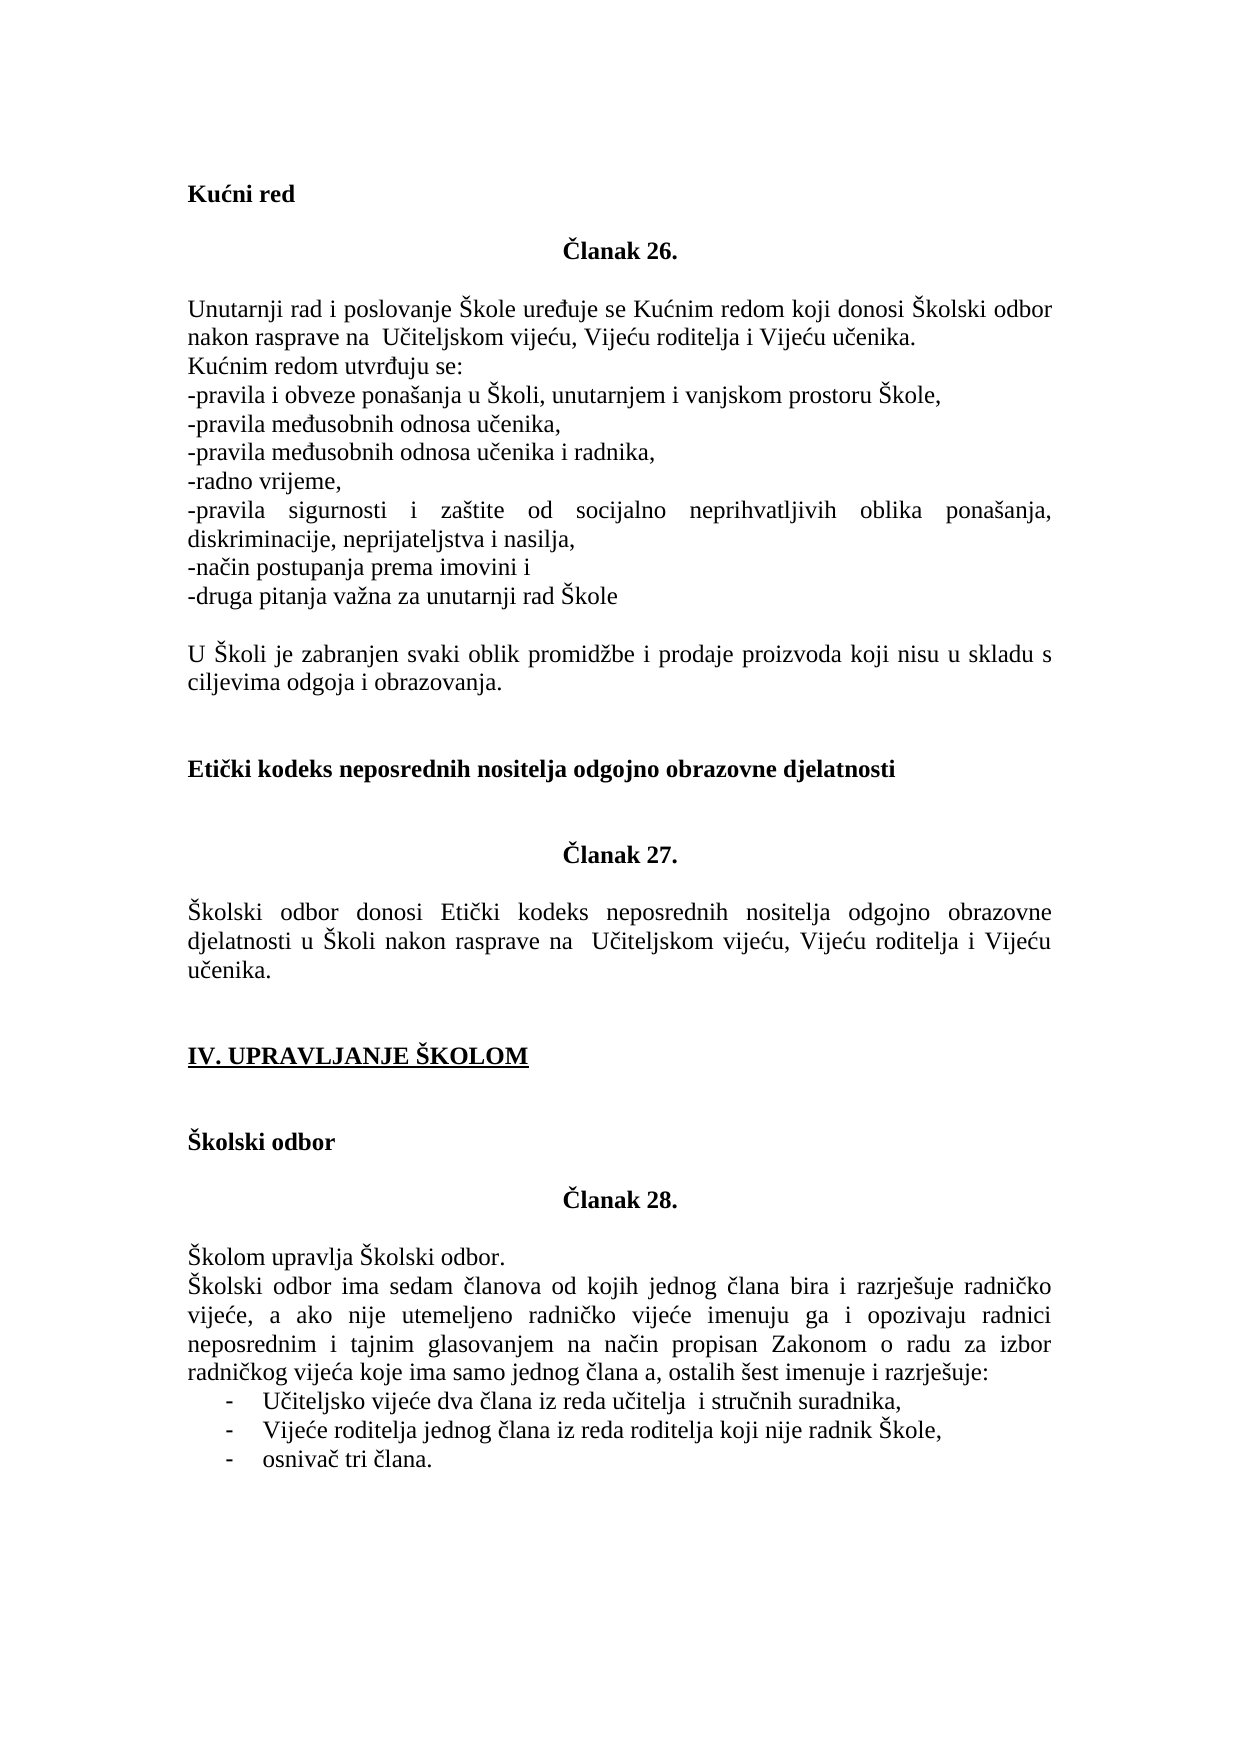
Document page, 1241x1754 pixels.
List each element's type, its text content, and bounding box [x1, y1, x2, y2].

text Članak 26. [187, 236, 1053, 265]
list Vijeće roditelja jednog člana iz reda roditelja koji nije radnik Škole, [225, 1415, 1053, 1444]
text Školom upravlja Školski odbor. [187, 1242, 1053, 1271]
text -pravila međusobnih odnosa učenika i radnika, [187, 437, 1053, 466]
text Kućni red [187, 179, 1053, 207]
text IV. UPRAVLJANJE ŠKOLOM [187, 1041, 1053, 1070]
text -druga pitanja važna za unutarnji rad Škole [187, 581, 1053, 610]
text -pravila i obveze ponašanja u Školi, unutarnjem i vanjskom prostoru Škole, [187, 380, 1053, 409]
list osnivač tri člana. [225, 1444, 1053, 1473]
text Članak 28. [187, 1185, 1053, 1214]
text Kućnim redom utvrđuju se: [187, 351, 1053, 380]
text Unutarnji rad i poslovanje Škole uređuje se Kućnim redom koji donosi Školski odbor nakon rasprave na Učiteljskom vijeću, Vijeću roditelja i Vijeću učenika. [187, 294, 1053, 351]
text Članak 27. [187, 840, 1053, 869]
text U Školi je zabranjen svaki oblik promidžbe i prodaje proizvoda koji nisu u skladu s ciljevima odgoja i obrazovanja. [187, 639, 1053, 696]
text -radno vrijeme, [187, 466, 1053, 495]
text -način postupanja prema imovini i [187, 552, 1053, 581]
text Školski odbor [187, 1127, 1053, 1156]
text -pravila sigurnosti i zaštite od socijalno neprihvatljivih oblika ponašanja, diskriminacije, neprijateljstva i nasilja, [187, 495, 1053, 552]
text Etički kodeks neposrednih nositelja odgojno obrazovne djelatnosti [187, 754, 1053, 782]
text Školski odbor ima sedam članova od kojih jednog člana bira i razrješuje radničko vijeće, a ako nije utemeljeno radničko vijeće imenuju ga i opozivaju radnici neposrednim i tajnim glasovanjem na način propisan Zakonom o radu za izbor radničkog vijeća koje ima samo jednog člana a, ostalih šest imenuje i razrješuje: [187, 1271, 1053, 1386]
text Školski odbor donosi Etički kodeks neposrednih nositelja odgojno obrazovne djelatnosti u Školi nakon rasprave na Učiteljskom vijeću, Vijeću roditelja i Vijeću učenika. [187, 897, 1053, 984]
list Učiteljsko vijeće dva člana iz reda učitelja i stručnih suradnika, [225, 1386, 1053, 1415]
text -pravila međusobnih odnosa učenika, [187, 409, 1053, 437]
